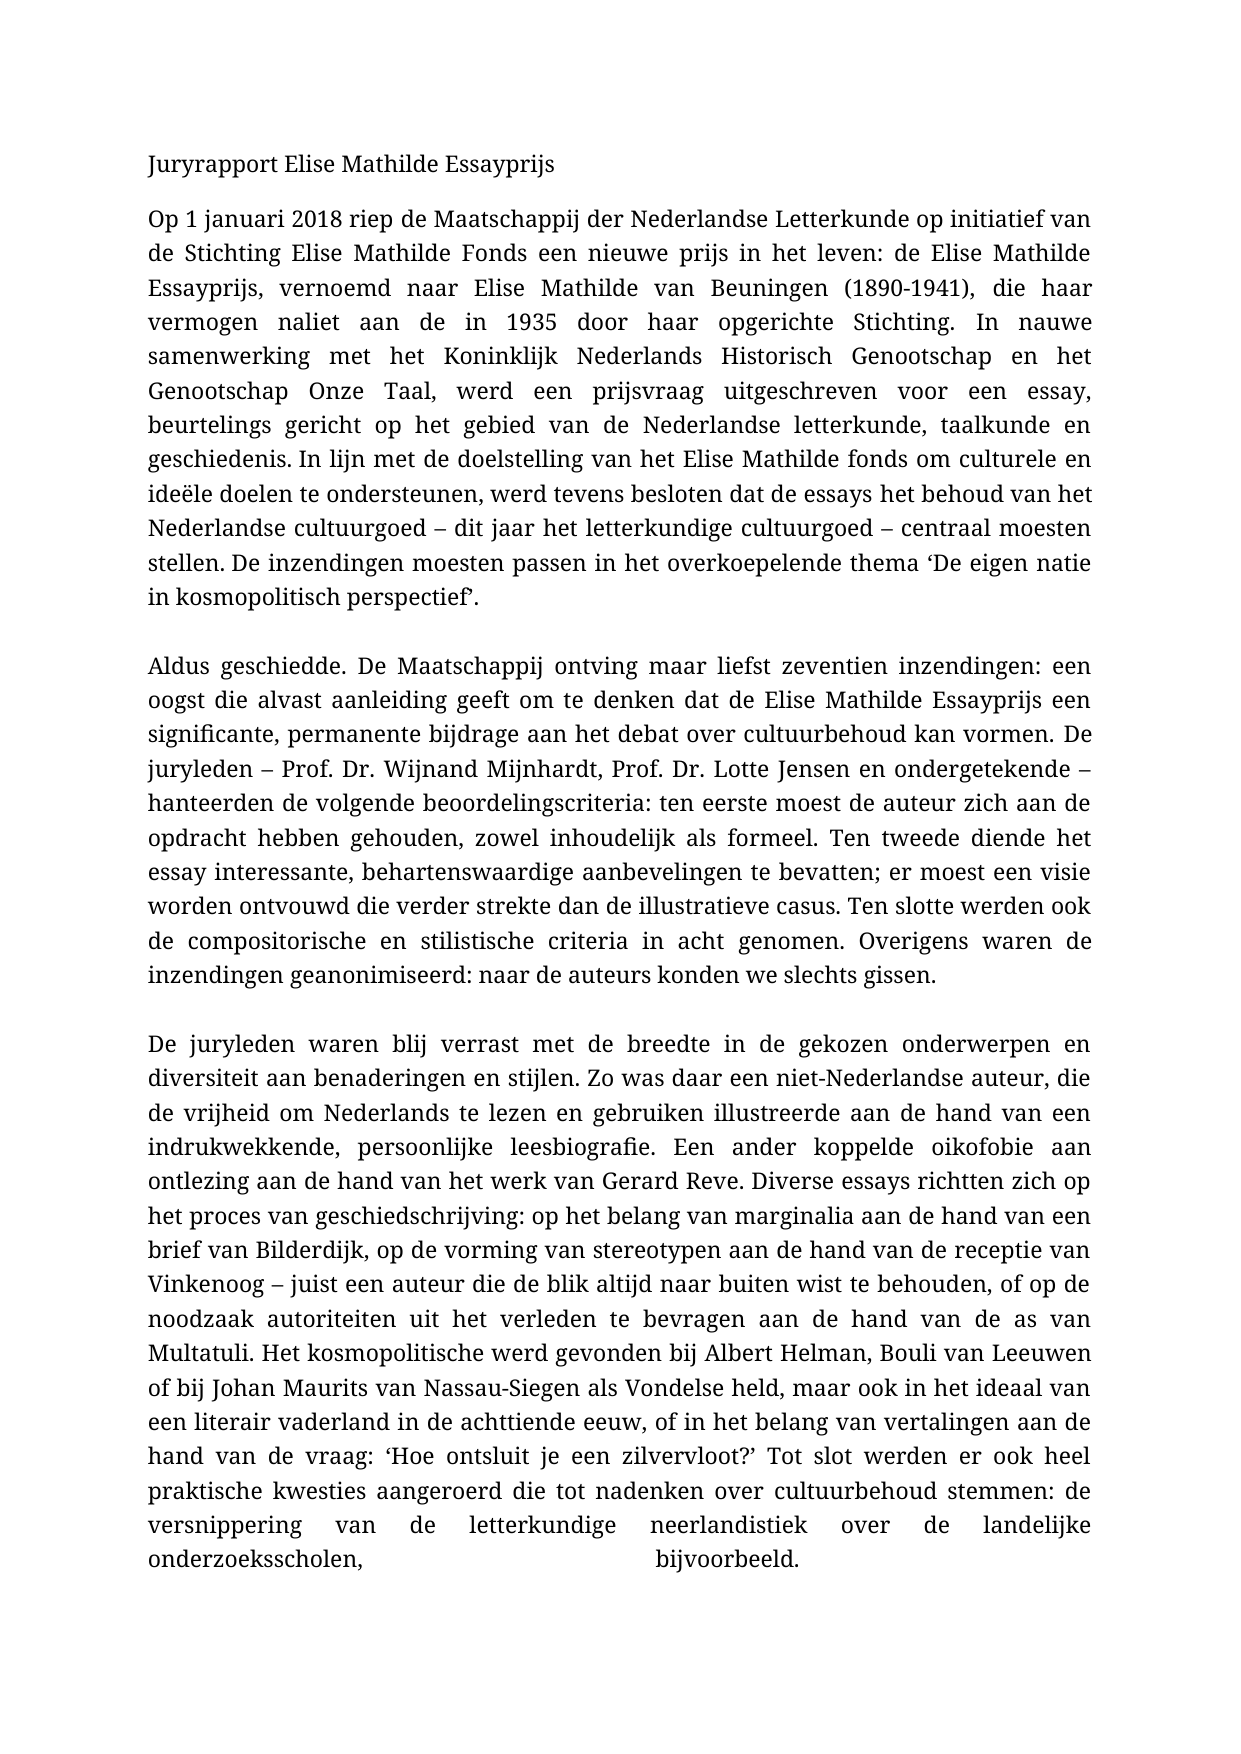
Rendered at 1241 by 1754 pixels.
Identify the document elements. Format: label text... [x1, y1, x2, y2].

text De juryleden waren blij verrast met de breedte in de gekozen onderwerpen en diversiteit aan benaderingen en stijlen. Zo was daar een niet-Nederlandse auteur, die de vrijheid om Nederlands te lezen en gebruiken illustreerde aan de hand van een indrukwekkende, persoonlijke leesbiografie. Een ander koppelde oikofobie aan ontlezing aan de hand van het werk van Gerard Reve. Diverse essays richtten zich op het proces van geschiedschrijving: op het belang van marginalia aan de hand van een brief van Bilderdijk, op de vorming van stereotypen aan de hand van de receptie van Vinkenoog – juist een auteur die de blik altijd naar buiten wist te behouden, of op de noodzaak autoriteiten uit het verleden te bevragen aan de hand van de as van Multatuli. Het kosmopolitische werd gevonden bij Albert Helman, Bouli van Leeuwen of bij Johan Maurits van Nassau-Siegen als Vondelse held, maar ook in het ideaal van een literair vaderland in de achttiende eeuw, of in het belang van vertalingen aan de hand van de vraag: ‘Hoe ontsluit je een zilvervloot?’ Tot slot werden er ook heel praktische kwesties aangeroerd die tot nadenken over cultuurbehoud stemmen: de versnippering van de letterkundige neerlandistiek over de landelijke onderzoeksscholen, bijvoorbeeld. [148, 993, 1093, 1605]
text Aldus geschiedde. De Maatschappij ontving maar liefst zeventien inzendingen: een oogst die alvast aanleiding geeft om te denken dat de Elise Mathilde Essayprijs een significante, permanente bijdrage aan het debat over cultuurbehoud kan vormen. De juryleden – Prof. Dr. Wijnand Mijnhardt, Prof. Dr. Lotte Jensen en ondergetekende – hanteerden de volgende beoordelingscriteria: ten eerste moest de auteur zich aan de opdracht hebben gehouden, zowel inhoudelijk als formeel. Ten tweede diende het essay interessante, behartenswaardige aanbevelingen te bevatten; er moest een visie worden ontvouwd die verder strekte dan de illustratieve casus. Ten slotte werden ook de compositorische en stilistische criteria in acht genomen. Overigens waren de inzendingen geanonimiseerd: naar de auteurs konden we slechts gissen. [148, 650, 1093, 990]
text Op 1 januari 2018 riep de Maatschappij der Nederlandse Letterkunde op initiatief van de Stichting Elise Mathilde Fonds een nieuwe prijs in het leven: de Elise Mathilde Essayprijs, vernoemd naar Elise Mathilde van Beuningen (1890-1941), die haar vermogen naliet aan de in 1935 door haar opgerichte Stichting. In nauwe samenwerking met het Koninklijk Nederlands Historisch Genootschap en het Genootschap Onze Taal, werd een prijsvraag uitgeschreven voor een essay, beurtelings gericht op het gebied van de Nederlandse letterkunde, taalkunde en geschiedenis. In lijn met de doelstelling van het Elise Mathilde fonds om culturele en ideële doelen te ondersteunen, werd tevens besloten dat de essays het behoud van het Nederlandse cultuurgoed – dit jaar het letterkundige cultuurgoed – centraal moesten stellen. De inzendingen moesten passen in het overkoepelende thema ‘De eigen natie in kosmopolitisch perspectief’. [148, 203, 1093, 612]
text Juryrapport Elise Mathilde Essayprijs [148, 148, 1093, 179]
